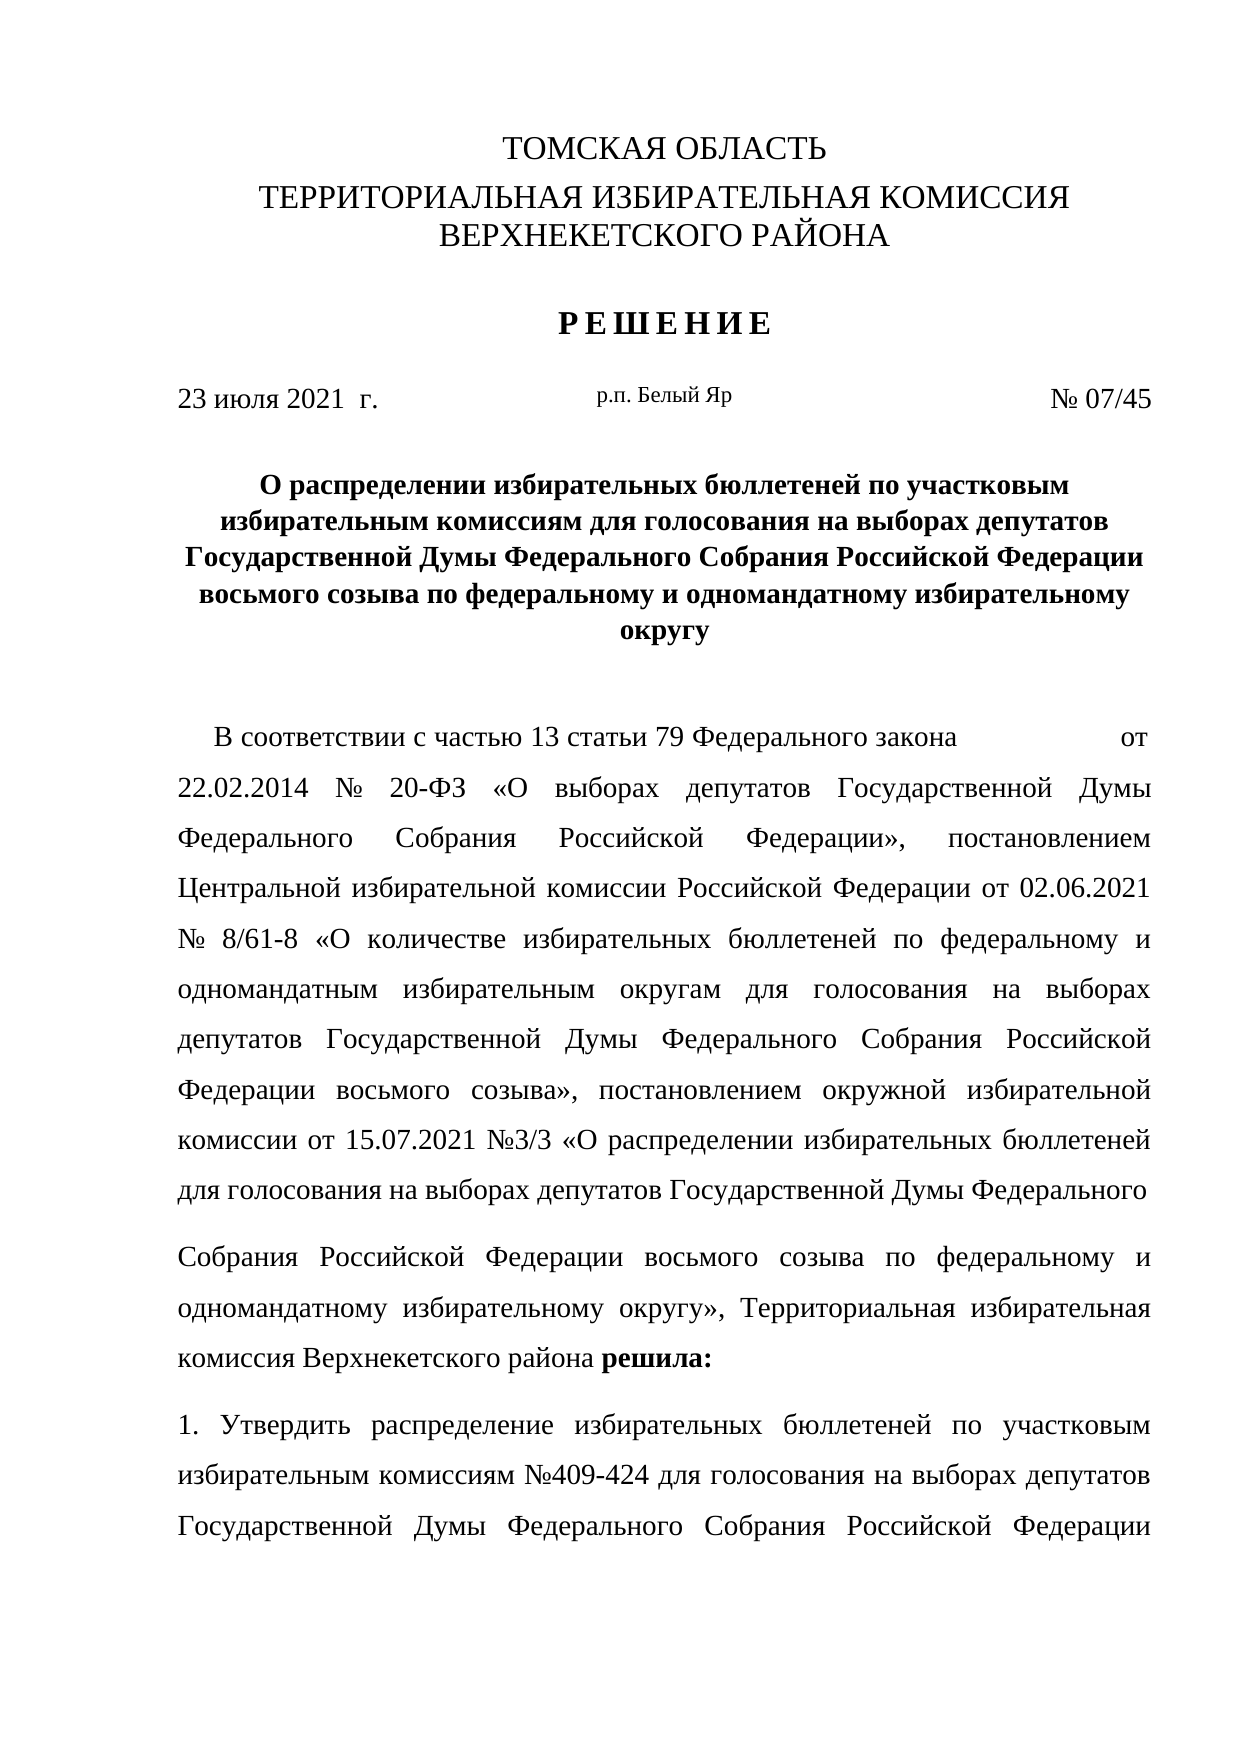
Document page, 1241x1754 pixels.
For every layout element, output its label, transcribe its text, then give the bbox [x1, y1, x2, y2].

text РЕШЕНИЕ [177, 303, 1152, 342]
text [177, 1407, 1152, 1541]
table_header О распределении избирательных бюллетеней по участковым избирательным комиссиям для голосования на выборах депутатов Государственной Думы Федерального Собрания Российской Федерации восьмого созыва по федеральному и одномандатному избирательному округу [166, 467, 1163, 719]
text В соответствии с частью 13 статьи 79 Федерального закона от 22.02.2014 № 20-ФЗ «О выборах депутатов Государственной Думы Федерального Собрания Российской Федерации», постановлением Центральной избирательной комиссии Российской Федерации от 02.06.2021 № 8/61-8 «О количестве избирательных бюллетеней по федеральному и одномандатным избирательным округам для голосования на выборах депутатов Государственной Думы Федерального Собрания Российской Федерации восьмого созыва», постановлением окружной избирательной комиссии от 15.07.2021 №3/3 «О распределении избирательных бюллетеней для голосования на выборах депутатов Государственной Думы Федерального [177, 719, 1152, 1206]
text ТЕРРИТОРИАЛЬНАЯ ИЗБИРАТЕЛЬНАЯ КОМИССИЯ ВЕРХНЕКЕТСКОГО РАЙОНА [177, 177, 1152, 254]
table_header № 07/45 [831, 381, 1163, 434]
table_header р.п. Белый Яр [498, 381, 831, 434]
text ТОМСКАЯ ОБЛАСТЬ [177, 128, 1152, 167]
text Собрания Российской Федерации восьмого созыва по федеральному и одномандатному избирательному округу», Территориальная избирательная комиссия Верхнекетского района решила: [177, 1239, 1152, 1373]
table_header 23 июля 2021 г. [166, 381, 498, 434]
